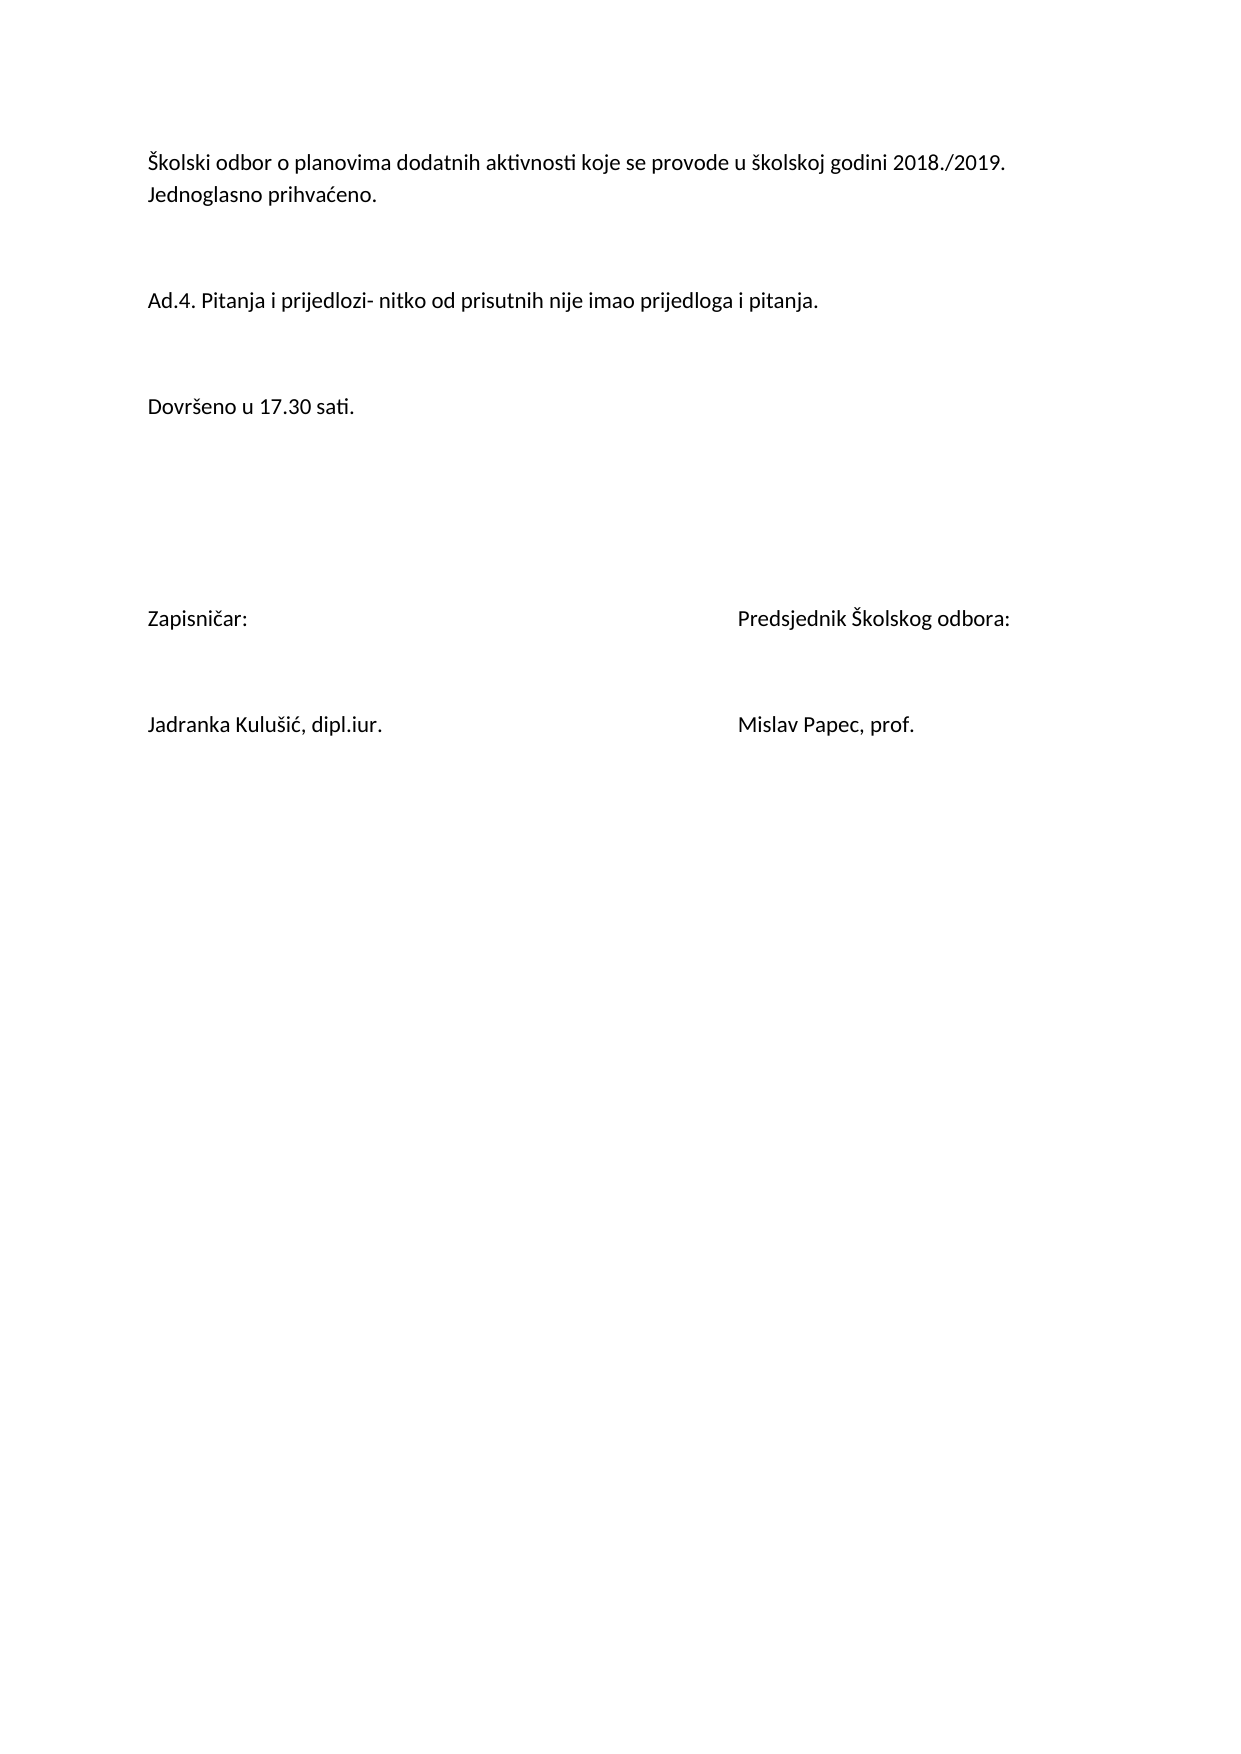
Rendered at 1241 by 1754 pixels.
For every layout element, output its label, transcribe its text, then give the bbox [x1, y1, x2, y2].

text Zapisničar: Predsjednik Školskog odbora: [148, 604, 1093, 632]
text Ad.4. Pitanja i prijedlozi- nitko od prisutnih nije imao prijedloga i pitanja. [148, 286, 1093, 314]
text Dovršeno u 17.30 sati. [148, 392, 1093, 420]
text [148, 148, 1093, 208]
text Jadranka Kulušić, dipl.iur. Mislav Papec, prof. [148, 710, 1093, 738]
